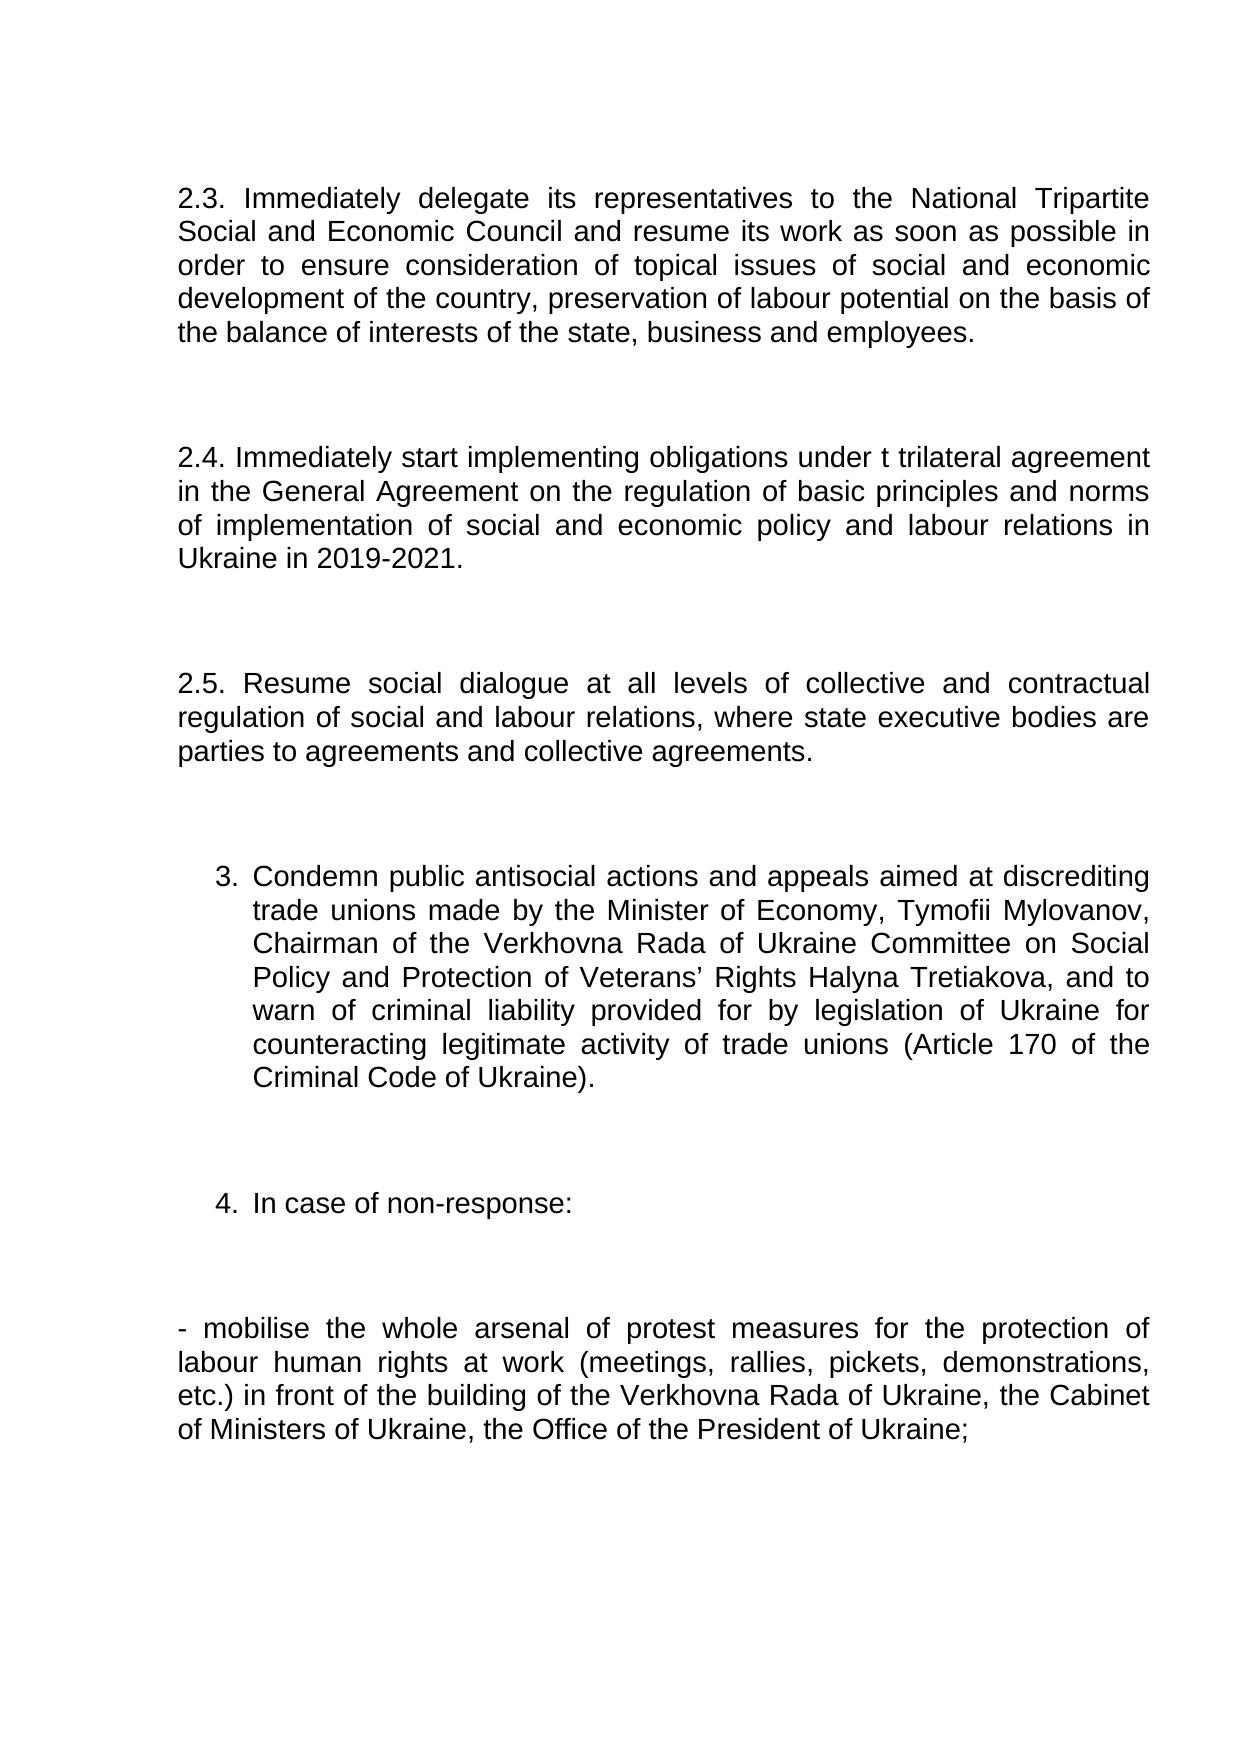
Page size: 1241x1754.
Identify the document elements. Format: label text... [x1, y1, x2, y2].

list In case of non-response: [215, 1186, 1152, 1219]
text 2.5. Resume social dialogue at all levels of collective and contractual regulation of social and labour relations, where state executive bodies are parties to agreements and collective agreements. [177, 666, 1152, 767]
text - mobilise the whole arsenal of protest measures for the protection of labour human rights at work (meetings, rallies, pickets, demonstrations, etc.) in front of the building of the Verkhovna Rada of Ukraine, the Cabinet of Ministers of Ukraine, the Office of the President of Ukraine; [177, 1311, 1152, 1445]
text 2.4. Immediately start implementing obligations under t trilateral agreement in the General Agreement on the regulation of basic principles and norms of implementation of social and economic policy and labour relations in Ukraine in 2019-2021. [177, 440, 1152, 574]
text 2.3. Immediately delegate its representatives to the National Tripartite Social and Economic Council and resume its work as soon as possible in order to ensure consideration of topical issues of social and economic development of the country, preservation of labour potential on the basis of the balance of interests of the state, business and employees. [177, 181, 1152, 348]
list Condemn public antisocial actions and appeals aimed at discrediting trade unions made by the Minister of Economy, Tymofii Mylovanov, Chairman of the Verkhovna Rada of Ukraine Committee on Social Policy and Protection of Veterans’ Rights Halyna Tretiakova, and to warn of criminal liability provided for by legislation of Ukraine for counteracting legitimate activity of trade unions (Article 170 of the Criminal Code of Ukraine). [215, 859, 1152, 1094]
